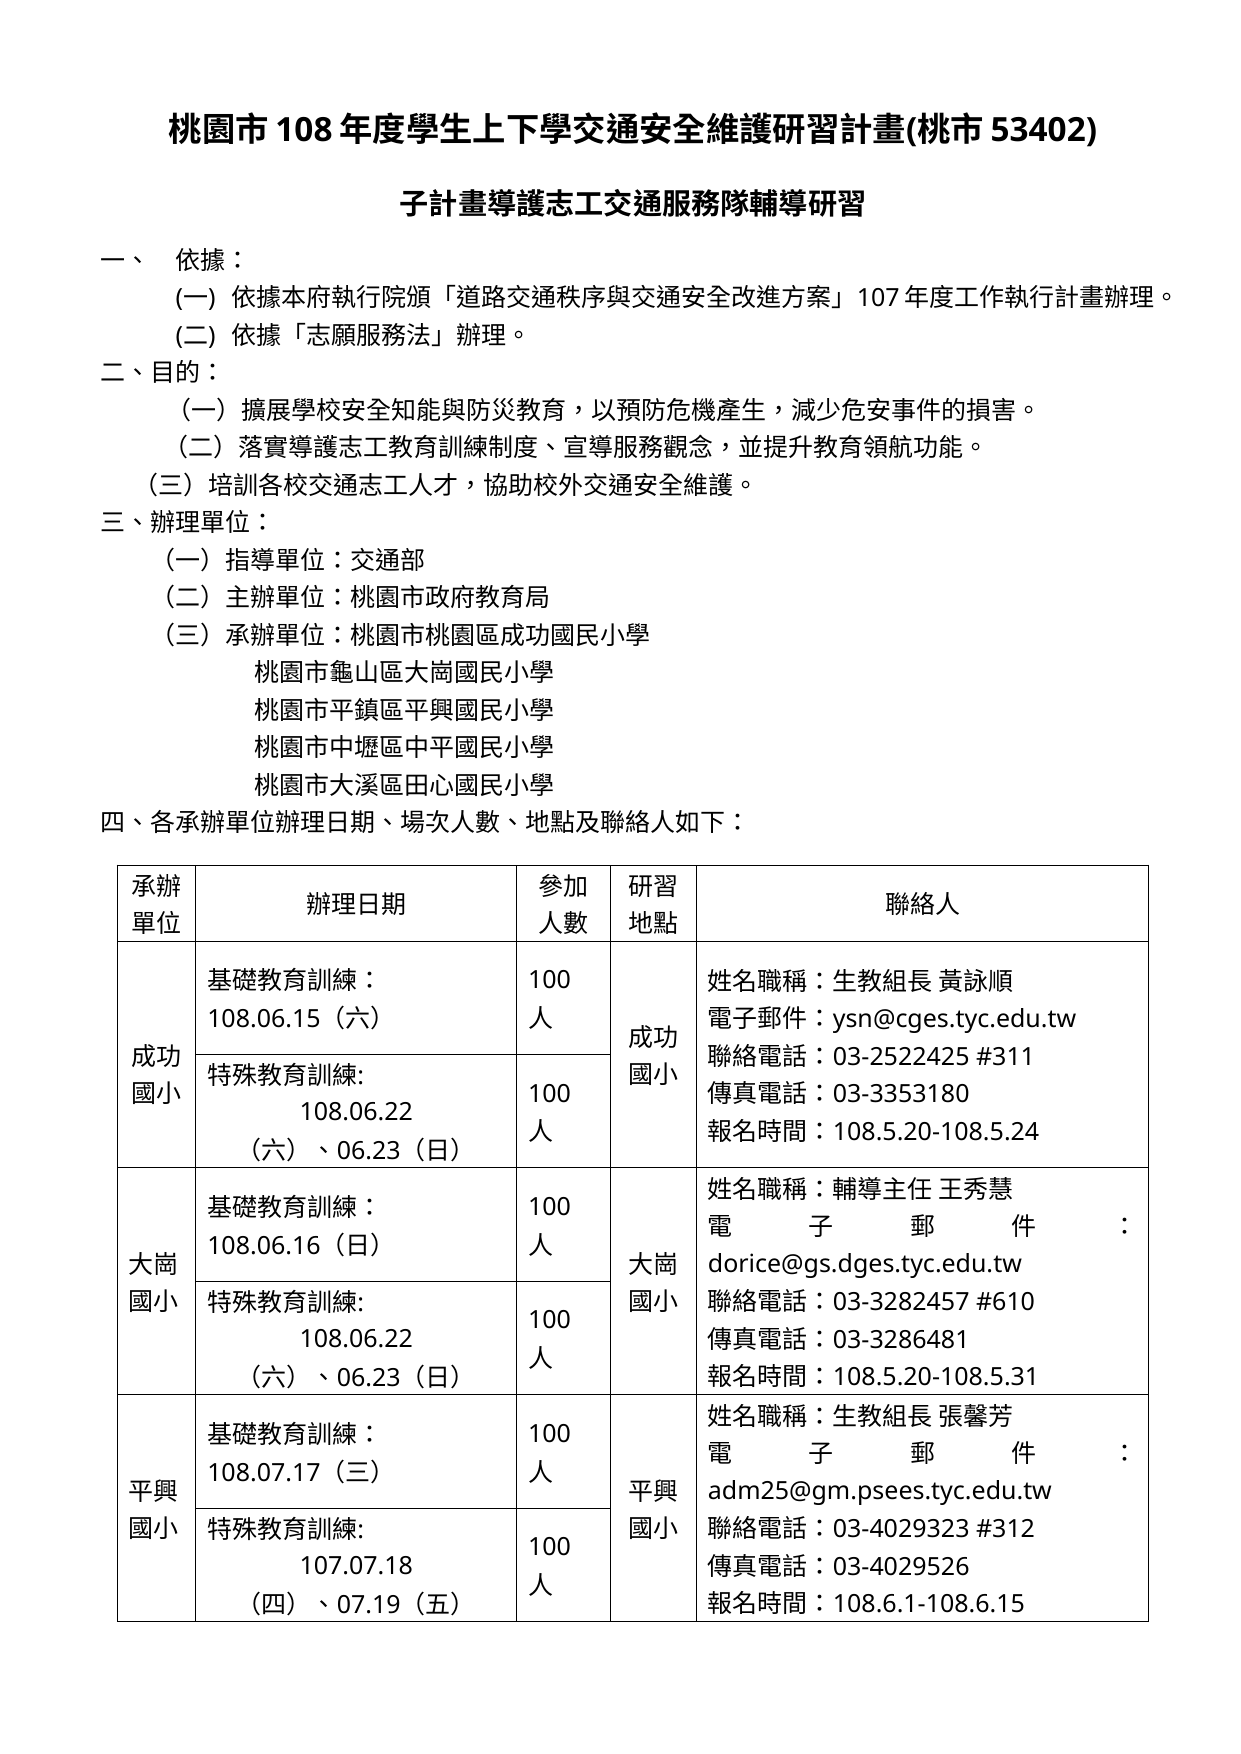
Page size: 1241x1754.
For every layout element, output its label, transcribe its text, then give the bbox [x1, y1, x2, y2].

text 二、目的： [100, 352, 1165, 389]
table_cell 100人 [517, 1055, 610, 1167]
table_cell 大崗國小 [611, 1168, 696, 1394]
list 依據「志願服務法」辦理。 [175, 314, 1165, 352]
text 桃園市中壢區中平國民小學 [150, 727, 1165, 764]
text （一）指導單位：交通部 [100, 539, 1165, 577]
table_cell 100人 [517, 1168, 610, 1281]
table_cell 姓名職稱：生教組長 黃詠順 電子郵件：ysn@cges.tyc.edu.tw 聯絡電話：03-2522425 #311 傳真電話：03-3353180 報名時間：108.5.20-108.5.24 [697, 942, 1148, 1167]
table_cell 姓名職稱：生教組長 張馨芳 電子郵件：adm25@gm.psees.tyc.edu.tw 聯絡電話：03-4029323 #312 傳真電話：03-4029526 報名時間：108.6.1-108.6.15 [697, 1395, 1148, 1621]
table_cell 姓名職稱：輔導主任 王秀慧 電子郵件：dorice@gs.dges.tyc.edu.tw 聯絡電話：03-3282457 #610 傳真電話：03-3286481 報名時間：108.5.20-108.5.31 [697, 1168, 1148, 1394]
text 四、各承辦單位辦理日期、場次人數、地點及聯絡人如下： [100, 802, 1165, 839]
table_cell 基礎教育訓練： 108.06.16（日） [196, 1168, 516, 1281]
text （二）落實導護志工教育訓練制度、宣導服務觀念，並提升教育領航功能。 [100, 427, 1165, 464]
text 桃園市大溪區田心國民小學 [150, 764, 1165, 802]
table_header 承辦 單位 [118, 866, 195, 941]
table_cell 100人 [517, 1509, 610, 1621]
table_cell 平興國小 [611, 1395, 696, 1621]
table_cell 特殊教育訓練: 107.07.18（四）、07.19（五） [196, 1509, 516, 1621]
table_cell 特殊教育訓練: 108.06.22（六）、06.23（日） [196, 1055, 516, 1167]
table_cell 100人 [517, 1282, 610, 1394]
table_cell 成功 國小 [118, 942, 195, 1167]
list 依據本府執行院頒「道路交通秩序與交通安全改進方案」107年度工作執行計畫辦理。 [175, 277, 1165, 314]
table_header 辦理日期 [196, 866, 516, 941]
table_header 參加 人數 [517, 866, 610, 941]
text 桃園市108年度學生上下學交通安全維護研習計畫(桃市53402) [100, 89, 1165, 164]
text 桃園市龜山區大崗國民小學 [150, 652, 1165, 689]
table_cell 100人 [517, 942, 610, 1054]
table_cell 基礎教育訓練： 108.07.17（三） [196, 1395, 516, 1507]
text （三）承辦單位：桃園市桃園區成功國民小學 [150, 614, 1165, 652]
table_cell 平興國小 [118, 1395, 195, 1621]
text （一）擴展學校安全知能與防災教育，以預防危機產生，減少危安事件的損害。 [166, 389, 1165, 427]
table_cell 100人 [517, 1395, 610, 1507]
table_header 研習 地點 [611, 866, 696, 941]
table_header 聯絡人 [697, 866, 1148, 941]
text 子計畫導護志工交通服務隊輔導研習 [100, 164, 1165, 239]
table_cell 大崗國小 [118, 1168, 195, 1394]
text （二）主辦單位：桃園市政府教育局 [100, 577, 1165, 614]
text （三）培訓各校交通志工人才，協助校外交通安全維護。 [100, 464, 1165, 502]
table_cell 特殊教育訓練: 108.06.22（六）、06.23（日） [196, 1282, 516, 1394]
table_cell 成功 國小 [611, 942, 696, 1167]
table_cell 基礎教育訓練： 108.06.15（六） [196, 942, 516, 1054]
text 三、辦理單位： [100, 502, 1165, 539]
list 依據： [100, 239, 1165, 277]
text 桃園市平鎮區平興國民小學 [150, 689, 1165, 727]
